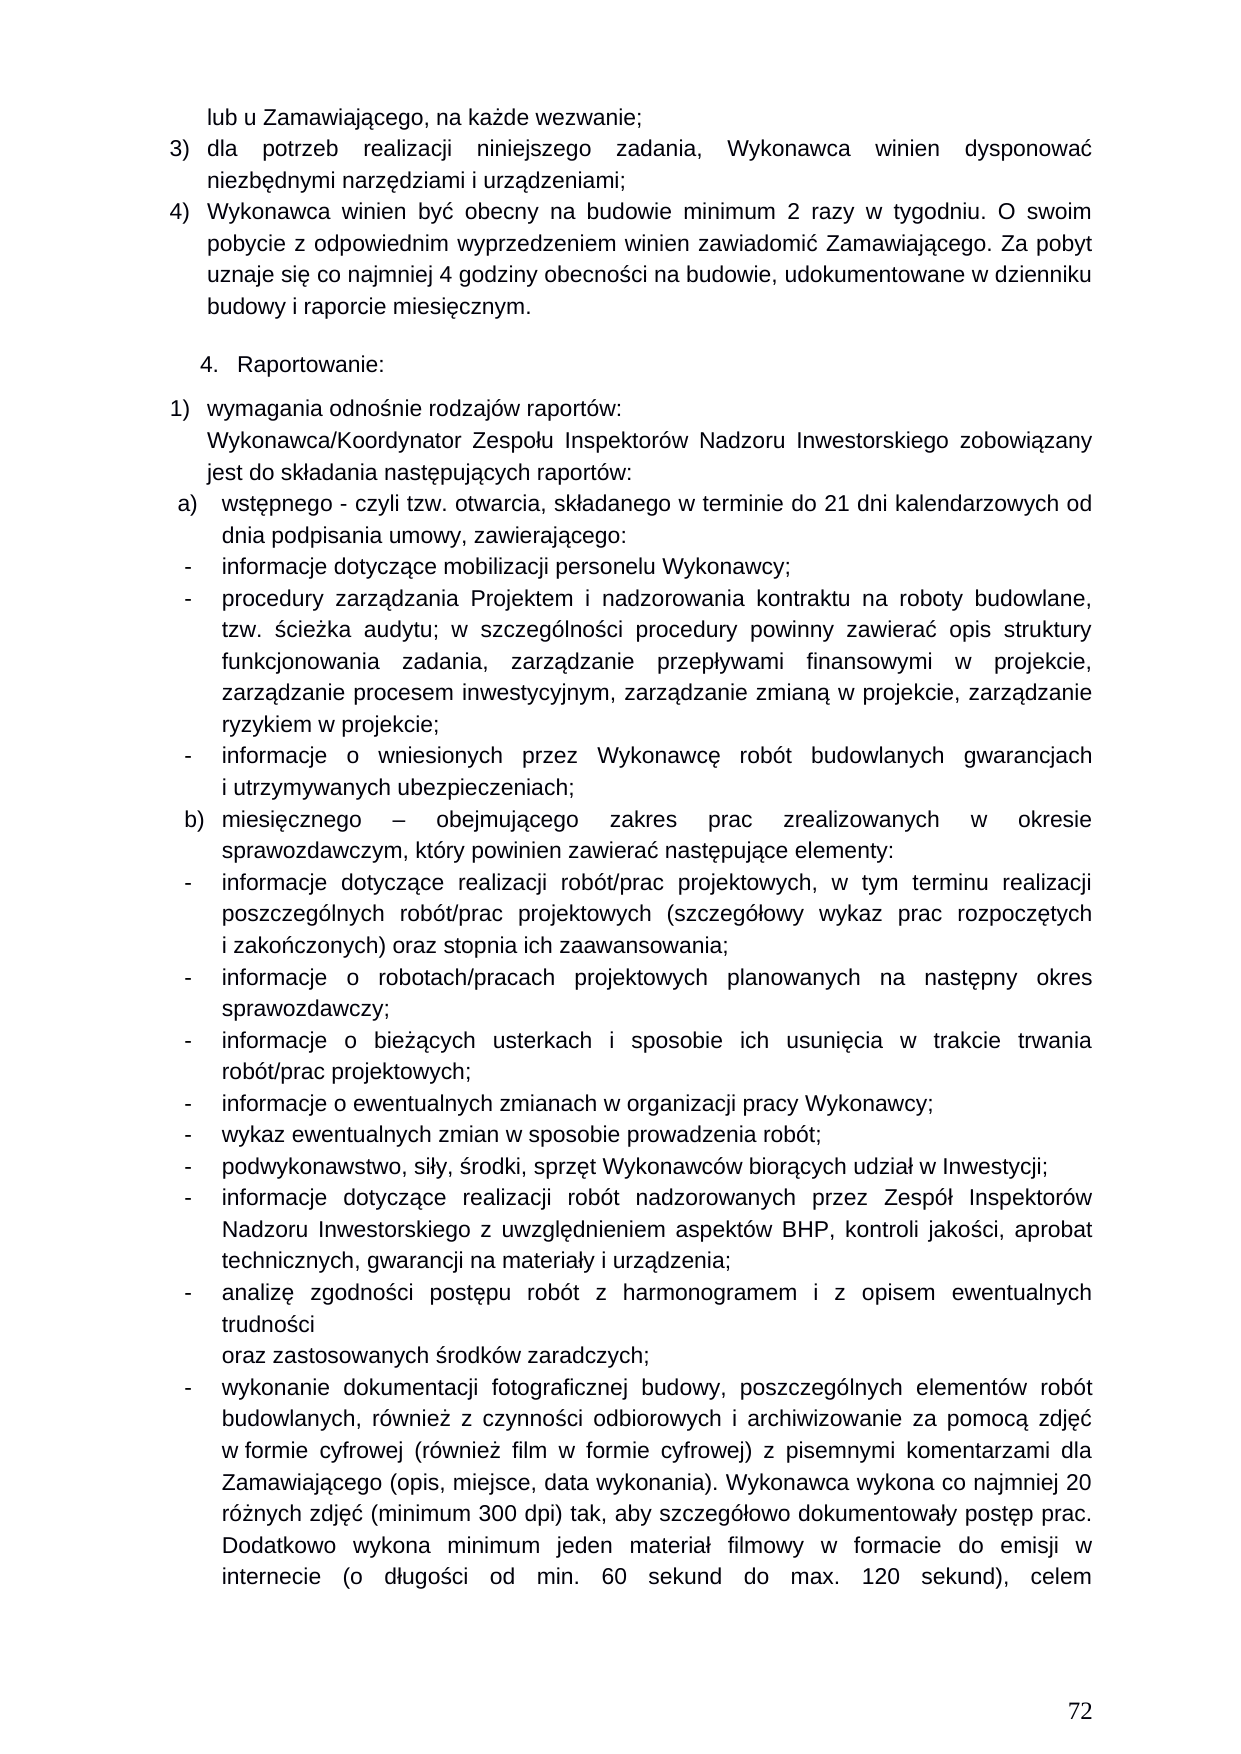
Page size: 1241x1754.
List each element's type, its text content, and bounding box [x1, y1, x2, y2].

list informacje dotyczące realizacji robót nadzorowanych przez Zespół Inspektorów Nadzoru Inwestorskiego z uwzględnieniem aspektów BHP, kontroli jakości, aprobat technicznych, gwarancji na materiały i urządzenia; [184, 1184, 1093, 1274]
text Wykonawca/Koordynator Zespołu Inspektorów Nadzoru Inwestorskiego zobowiązany jest do składania następujących raportów: [207, 427, 1093, 485]
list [169, 103, 1093, 130]
list informacje o bieżących usterkach i sposobie ich usunięcia w trakcie trwania robót/prac projektowych; [184, 1027, 1093, 1084]
list informacje dotyczące mobilizacji personelu Wykonawcy; [184, 553, 1093, 579]
list informacje dotyczące realizacji robót/prac projektowych, w tym terminu realizacji poszczególnych robót/prac projektowych (szczegółowy wykaz prac rozpoczętych i zakończonych) oraz stopnia ich zaawansowania; [184, 869, 1093, 958]
list dla potrzeb realizacji niniejszego zadania, Wykonawca winien dysponować niezbędnymi narzędziami i urządzeniami; [169, 135, 1093, 193]
list informacje o wniesionych przez Wykonawcę robót budowlanych gwarancjach i utrzymywanych ubezpieczeniach; [184, 742, 1093, 800]
list wykaz ewentualnych zmian w sposobie prowadzenia robót; [184, 1121, 1093, 1148]
list Wykonawca winien być obecny na budowie minimum 2 razy w tygodniu. O swoim pobycie z odpowiednim wyprzedzeniem winien zawiadomić Zamawiającego. Za pobyt uznaje się co najmniej 4 godziny obecności na budowie, udokumentowane w dzienniku budowy i raporcie miesięcznym. [169, 198, 1093, 319]
list Raportowanie: [200, 351, 1093, 378]
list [184, 1374, 1093, 1589]
list informacje o ewentualnych zmianach w organizacji pracy Wykonawcy; [184, 1090, 1093, 1116]
list podwykonawstwo, siły, środki, sprzęt Wykonawców biorących udział w Inwestycji; [184, 1153, 1093, 1179]
list wstępnego - czyli tzw. otwarcia, składanego w terminie do 21 dni kalendarzowych od dnia podpisania umowy, zawierającego: [177, 490, 1093, 548]
list miesięcznego – obejmującego zakres prac zrealizowanych w okresie sprawozdawczym, który powinien zawierać następujące elementy: [184, 806, 1093, 863]
list wymagania odnośnie rodzajów raportów: [169, 395, 1093, 422]
list analizę zgodności postępu robót z harmonogramem i z opisem ewentualnych trudności oraz zastosowanych środków zaradczych; [184, 1279, 1093, 1368]
list procedury zarządzania Projektem i nadzorowania kontraktu na roboty budowlane, tzw. ścieżka audytu; w szczególności procedury powinny zawierać opis struktury funkcjonowania zadania, zarządzanie przepływami finansowymi w projekcie, zarządzanie procesem inwestycyjnym, zarządzanie zmianą w projekcie, zarządzanie ryzykiem w projekcie; [184, 585, 1093, 737]
list informacje o robotach/pracach projektowych planowanych na następny okres sprawozdawczy; [184, 963, 1093, 1021]
